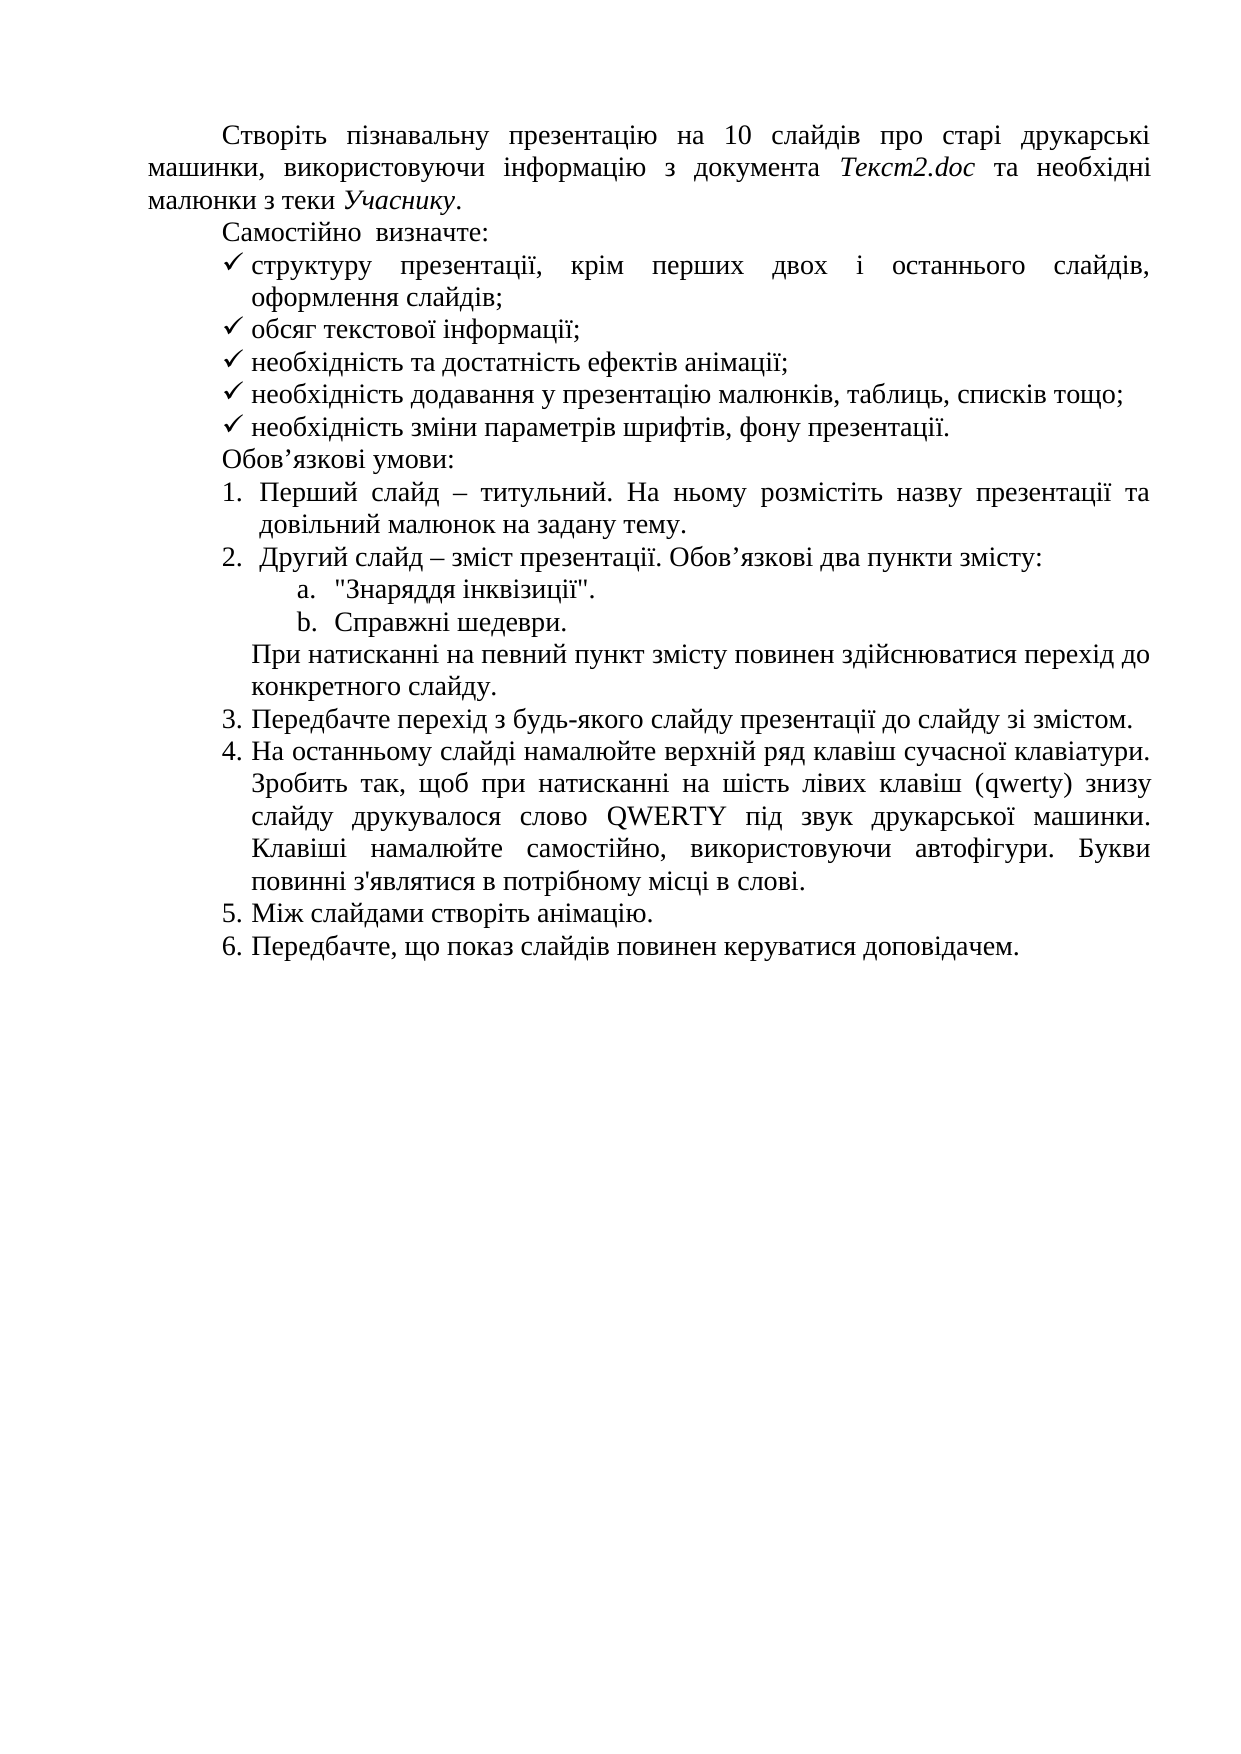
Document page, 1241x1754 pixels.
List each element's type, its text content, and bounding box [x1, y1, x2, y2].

list Передбачте, що показ слайдів повинен керуватися доповідачем. [222, 928, 1152, 961]
list обсяг текстової інформації; [222, 313, 1152, 345]
list Між слайдами створіть анімацію. [222, 896, 1152, 928]
list необхідність зміни параметрів шрифтів, фону презентації. [222, 410, 1152, 443]
list Другий слайд – зміст презентації. Обов’язкові два пункти змісту: [222, 540, 1152, 572]
list "Знаряддя інквізиції". [297, 572, 1152, 604]
list Справжні шедеври. [297, 604, 1152, 637]
text Самостійно визначте: [148, 215, 1152, 248]
list На останньому слайді намалюйте верхній ряд клавіш сучасної клавіатури. Зробить так, щоб при натисканні на шість лівих клавіш (qwerty) знизу слайду друкувалося слово QWERTY під звук друкарської машинки. Клавіші намалюйте самостійно, використовуючи автофігури. Букви повинні з'являтися в потрібному місці в слові. [222, 734, 1152, 896]
list Передбачте перехід з будь-якого слайду презентації до слайду зі змістом. [222, 702, 1152, 734]
list необхідність додавання у презентацію малюнків, таблиць, списків тощо; [222, 378, 1152, 410]
text Створіть пізнавальну презентацію на 10 слайдів про старі друкарські машинки, використовуючи інформацію з документа Текст2.doc та необхідні малюнки з теки Учаснику. [148, 118, 1152, 215]
list необхідність та достатність ефектів анімації; [222, 345, 1152, 378]
text При натисканні на певний пункт змісту повинен здійснюватися перехід до конкретного слайду. [251, 637, 1152, 702]
list структуру презентації, крім перших двох і останнього слайдів, оформлення слайдів; [222, 248, 1152, 313]
list Перший слайд – титульний. На ньому розмістіть назву презентації та довільний малюнок на задану тему. [222, 475, 1152, 540]
text Обов’язкові умови: [148, 443, 1152, 475]
